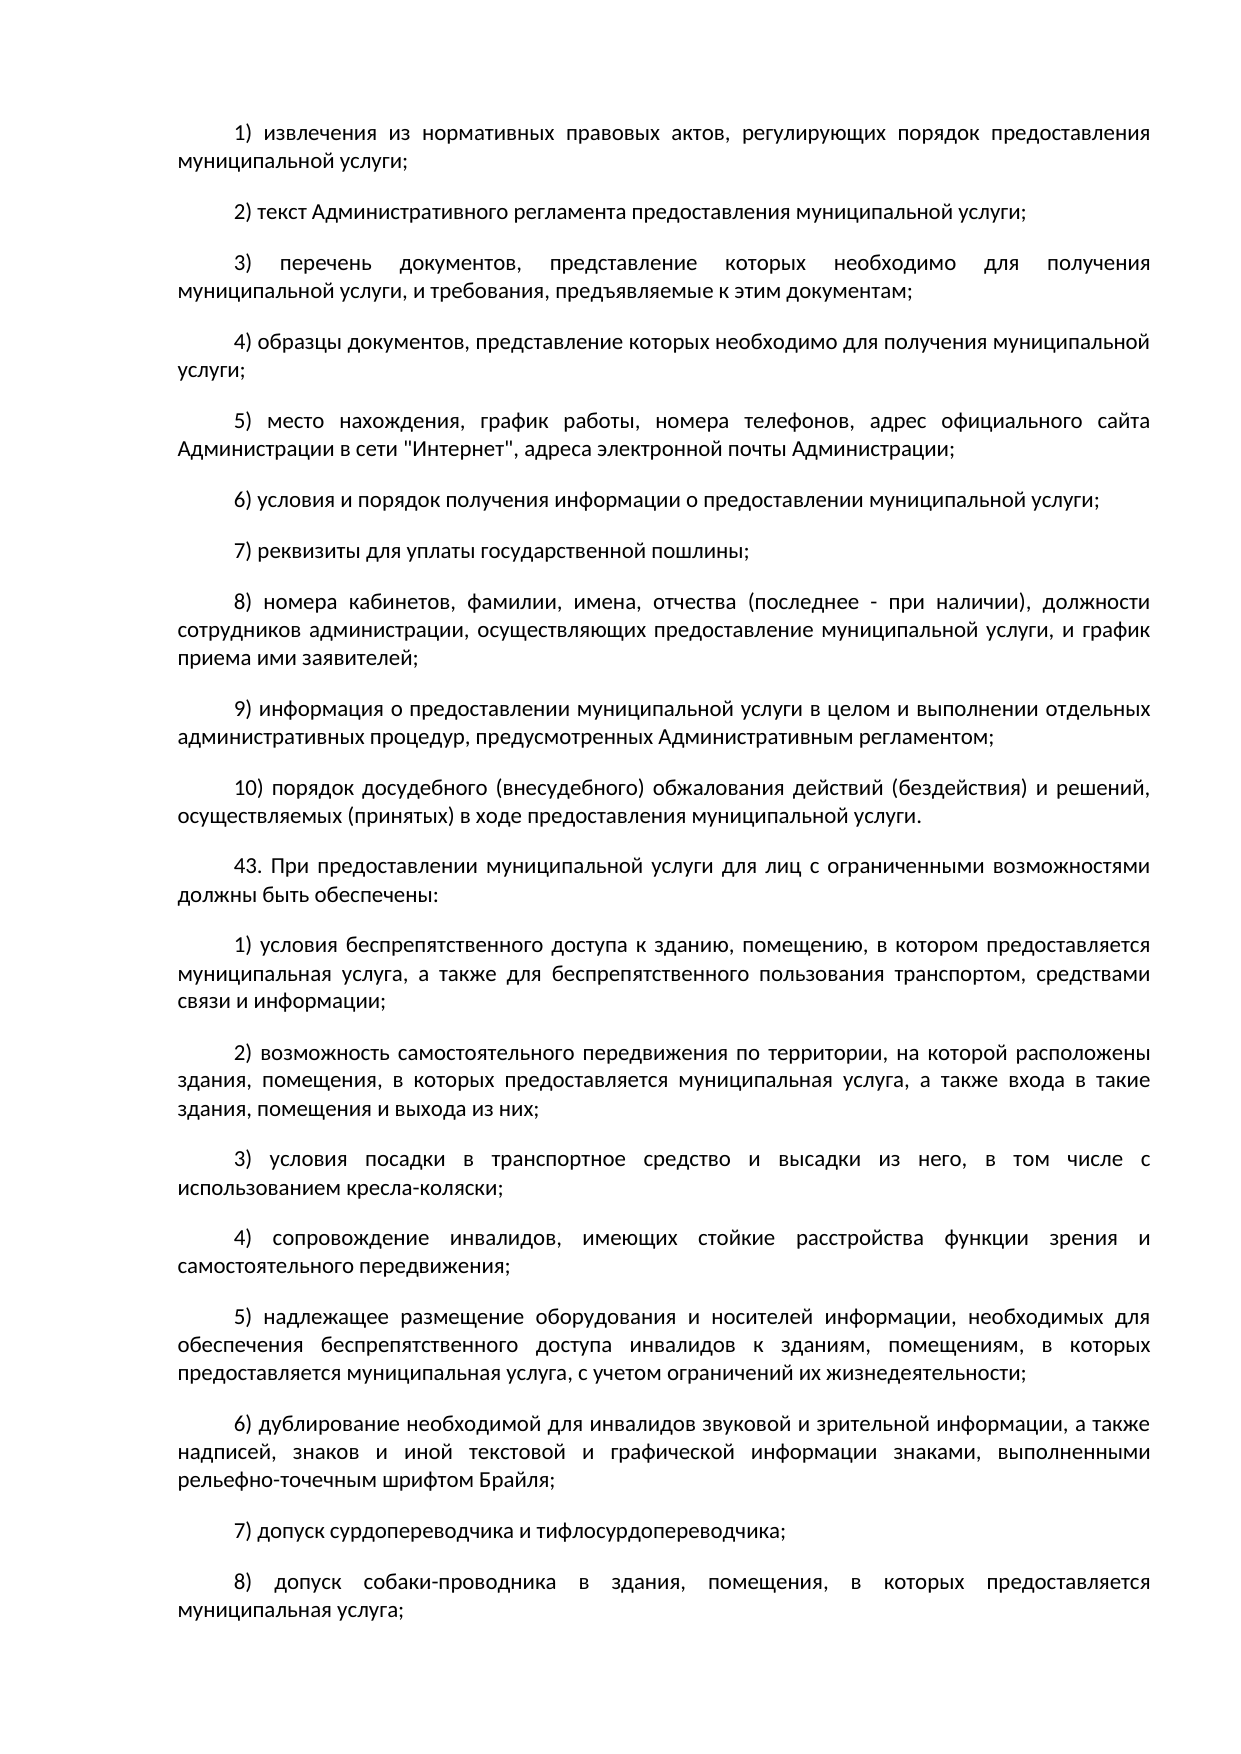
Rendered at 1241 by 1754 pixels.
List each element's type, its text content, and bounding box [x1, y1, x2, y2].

text 10) порядок досудебного (внесудебного) обжалования действий (бездействия) и решений, осуществляемых (принятых) в ходе предоставления муниципальной услуги. [177, 773, 1152, 829]
text 4) сопровождение инвалидов, имеющих стойкие расстройства функции зрения и самостоятельного передвижения; [177, 1223, 1152, 1279]
text 1) извлечения из нормативных правовых актов, регулирующих порядок предоставления муниципальной услуги; [177, 118, 1152, 174]
text 5) надлежащее размещение оборудования и носителей информации, необходимых для обеспечения беспрепятственного доступа инвалидов к зданиям, помещениям, в которых предоставляется муниципальная услуга, с учетом ограничений их жизнедеятельности; [177, 1302, 1152, 1387]
text 9) информация о предоставлении муниципальной услуги в целом и выполнении отдельных административных процедур, предусмотренных Административным регламентом; [177, 694, 1152, 750]
text 6) дублирование необходимой для инвалидов звуковой и зрительной информации, а также надписей, знаков и иной текстовой и графической информации знаками, выполненными рельефно-точечным шрифтом Брайля; [177, 1409, 1152, 1493]
text 7) реквизиты для уплаты государственной пошлины; [177, 536, 1152, 564]
text 3) условия посадки в транспортное средство и высадки из него, в том числе с использованием кресла-коляски; [177, 1144, 1152, 1201]
text 2) текст Административного регламента предоставления муниципальной услуги; [177, 197, 1152, 225]
text 5) место нахождения, график работы, номера телефонов, адрес официального сайта Администрации в сети "Интернет", адреса электронной почты Администрации; [177, 406, 1152, 462]
text 7) допуск сурдопереводчика и тифлосурдопереводчика; [177, 1516, 1152, 1544]
text 3) перечень документов, представление которых необходимо для получения муниципальной услуги, и требования, предъявляемые к этим документам; [177, 248, 1152, 304]
text 8) номера кабинетов, фамилии, имена, отчества (последнее - при наличии), должности сотрудников администрации, осуществляющих предоставление муниципальной услуги, и график приема ими заявителей; [177, 587, 1152, 671]
text 1) условия беспрепятственного доступа к зданию, помещению, в котором предоставляется муниципальная услуга, а также для беспрепятственного пользования транспортом, средствами связи и информации; [177, 931, 1152, 1015]
text 4) образцы документов, представление которых необходимо для получения муниципальной услуги; [177, 327, 1152, 383]
text 8) допуск собаки-проводника в здания, помещения, в которых предоставляется муниципальная услуга; [177, 1567, 1152, 1623]
text 43. При предоставлении муниципальной услуги для лиц с ограниченными возможностями должны быть обеспечены: [177, 852, 1152, 908]
text 2) возможность самостоятельного передвижения по территории, на которой расположены здания, помещения, в которых предоставляется муниципальная услуга, а также входа в такие здания, помещения и выхода из них; [177, 1038, 1152, 1122]
text 6) условия и порядок получения информации о предоставлении муниципальной услуги; [177, 485, 1152, 513]
